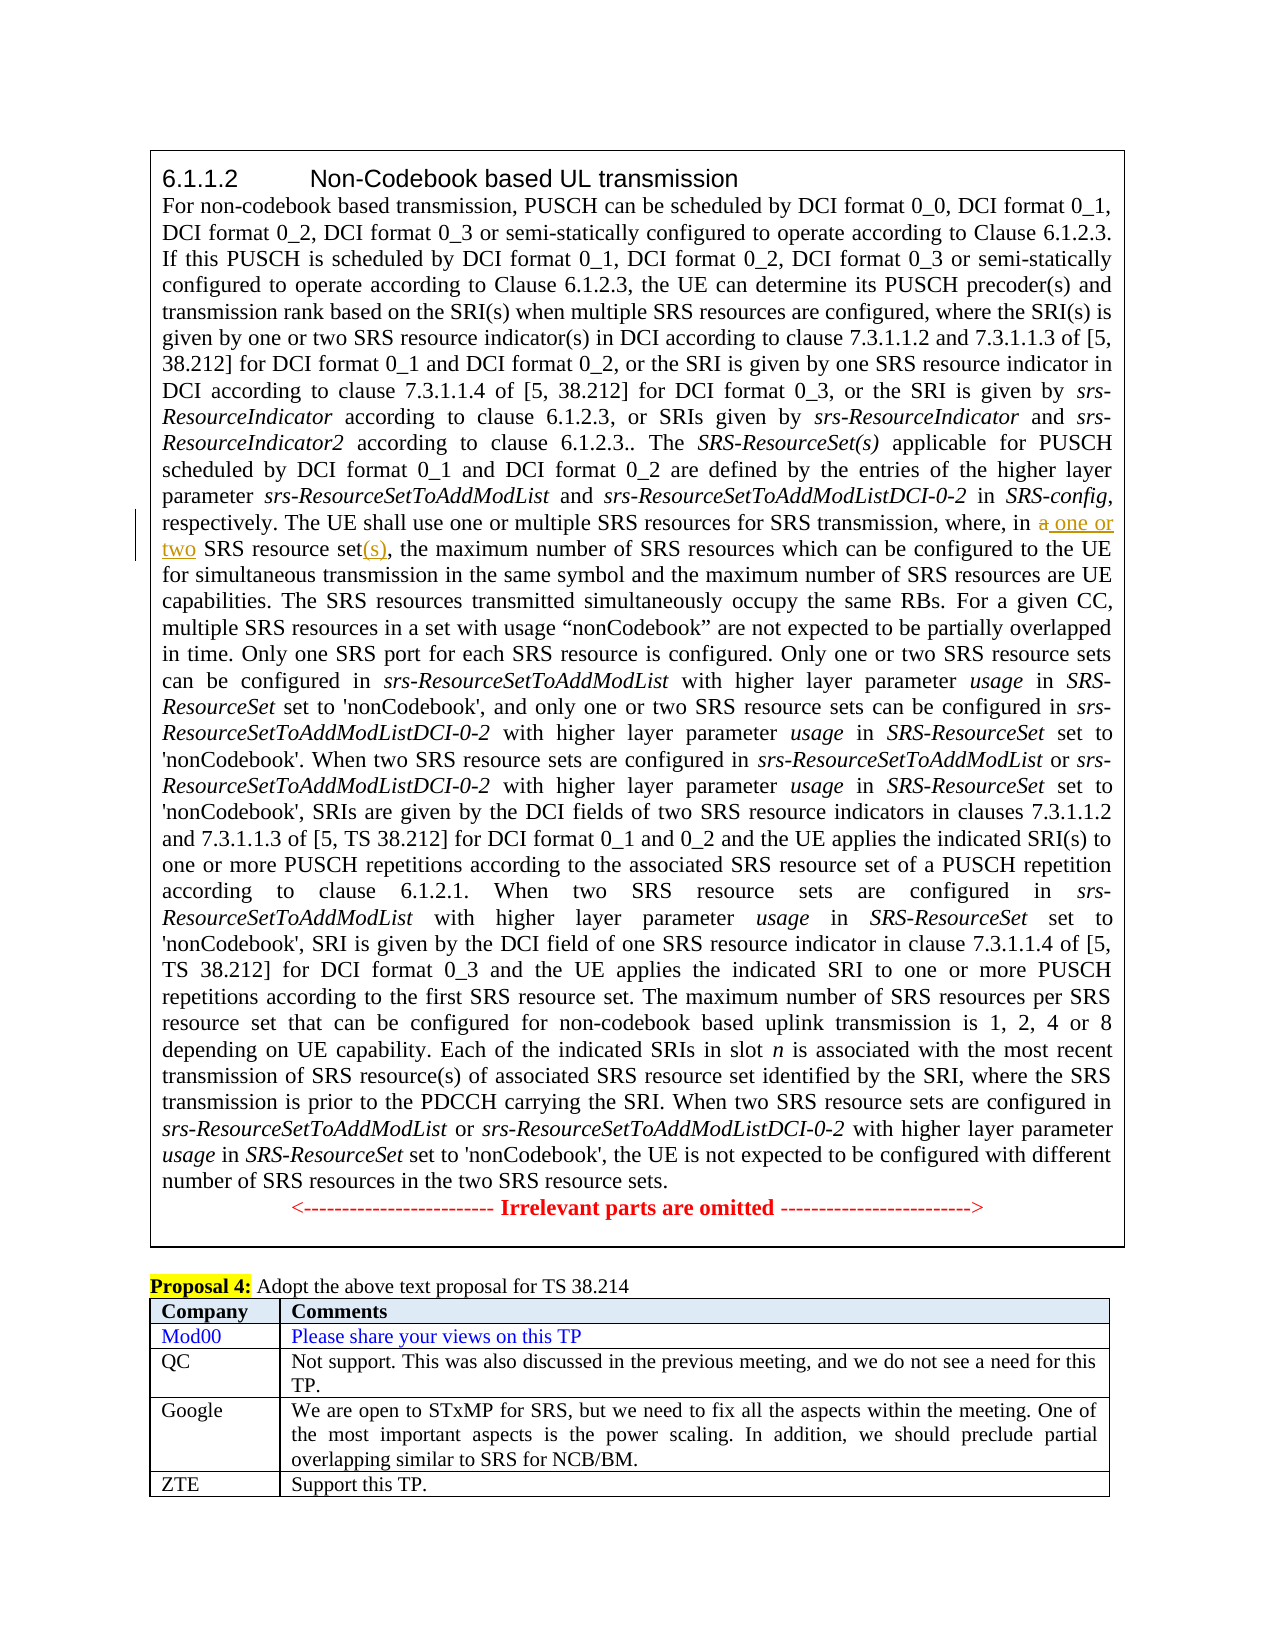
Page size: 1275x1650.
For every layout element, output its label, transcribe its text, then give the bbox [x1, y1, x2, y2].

table_header Comments [281, 1299, 1109, 1323]
table_cell We are open to STxMP for SRS, but we need to fix all the aspects within the meeting. One of the most important aspects is the power scaling. In addition, we should preclude partial overlapping similar to SRS for NCB/BM. [281, 1398, 1109, 1471]
table_cell Not support. This was also discussed in the previous meeting, and we do not see a need for this TP. [281, 1349, 1109, 1397]
table_cell Google [151, 1398, 279, 1471]
table_cell Mod00 [151, 1324, 279, 1348]
table_header Company [151, 1299, 279, 1323]
table_cell Please share your views on this TP [281, 1324, 1109, 1348]
table_cell QC [151, 1349, 279, 1397]
table_cell ZTE [151, 1472, 279, 1496]
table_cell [281, 1472, 1109, 1496]
table_header 6.1.1.2 Non-Codebook based UL transmission For non-codebook based transmission, PUSCH can be scheduled by DCI format 0_0, DCI format 0_1, DCI format 0_2, DCI format 0_3 or semi-statically configured to operate according to Clause 6.1.2.3. If this PUSCH is scheduled by DCI format 0_1, DCI format 0_2, DCI format 0_3 or semi-statically configured to operate according to Clause 6.1.2.3, the UE can determine its PUSCH precoder(s) and transmission rank based on the SRI(s) when multiple SRS resources are configured, where the SRI(s) is given by one or two SRS resource indicator(s) in DCI according to clause 7.3.1.1.2 and 7.3.1.1.3 of [5, 38.212] for DCI format 0_1 and DCI format 0_2, or the SRI is given by one SRS resource indicator in DCI according to clause 7.3.1.1.4 of [5, 38.212] for DCI format 0_3, or the SRI is given by srs-ResourceIndicator according to clause 6.1.2.3, or SRIs given by srs-ResourceIndicator and srs-ResourceIndicator2 according to clause 6.1.2.3.. The SRS-ResourceSet(s) applicable for PUSCH scheduled by DCI format 0_1 and DCI format 0_2 are defined by the entries of the higher layer parameter srs-ResourceSetToAddModList and srs-ResourceSetToAddModListDCI-0-2 in SRS-config, respectively. The UE shall use one or multiple SRS resources for SRS transmission, where, in SRS resource set, the maximum number of SRS resources which can be configured to the UE for simultaneous transmission in the same symbol and the maximum number of SRS resources are UE capabilities. The SRS resources transmitted simultaneously occupy the same RBs. For a given CC, multiple SRS resources in a set with usage “nonCodebook” are not expected to be partially overlapped in time. Only one SRS port for each SRS resource is configured. Only one or two SRS resource sets can be configured in srs-ResourceSetToAddModList with higher layer parameter usage in SRS-ResourceSet set to 'nonCodebook', and only one or two SRS resource sets can be configured in srs-ResourceSetToAddModListDCI-0-2 with higher layer parameter usage in SRS-ResourceSet set to 'nonCodebook'. When two SRS resource sets are configured in srs-ResourceSetToAddModList or srs-ResourceSetToAddModListDCI-0-2 with higher layer parameter usage in SRS-ResourceSet set to 'nonCodebook', SRIs are given by the DCI fields of two SRS resource indicators in clauses 7.3.1.1.2 and 7.3.1.1.3 of [5, TS 38.212] for DCI format 0_1 and 0_2 and the UE applies the indicated SRI(s) to one or more PUSCH repetitions according to the associated SRS resource set of a PUSCH repetition according to clause 6.1.2.1. When two SRS resource sets are configured in srs-ResourceSetToAddModList with higher layer parameter usage in SRS-ResourceSet set to 'nonCodebook', SRI is given by the DCI field of one SRS resource indicator in clause 7.3.1.1.4 of [5, TS 38.212] for DCI format 0_3 and the UE applies the indicated SRI to one or more PUSCH repetitions according to the first SRS resource set. The maximum number of SRS resources per SRS resource set that can be configured for non-codebook based uplink transmission is 1, 2, 4 or 8 depending on UE capability. Each of the indicated SRIs in slot n is associated with the most recent transmission of SRS resource(s) of associated SRS resource set identified by the SRI, where the SRS transmission is prior to the PDCCH carrying the SRI. When two SRS resource sets are configured in srs-ResourceSetToAddModList or srs-ResourceSetToAddModListDCI-0-2 with higher layer parameter usage in SRS-ResourceSet set to 'nonCodebook', the UE is not expected to be configured with different number of SRS resources in the two SRS resource sets. <------------------------- Irrelevant parts are omitted -------------------------> [151, 151, 1124, 1246]
text Proposal 4: Adopt the above text proposal for TS 38.214 [251, 1274, 1125, 1298]
